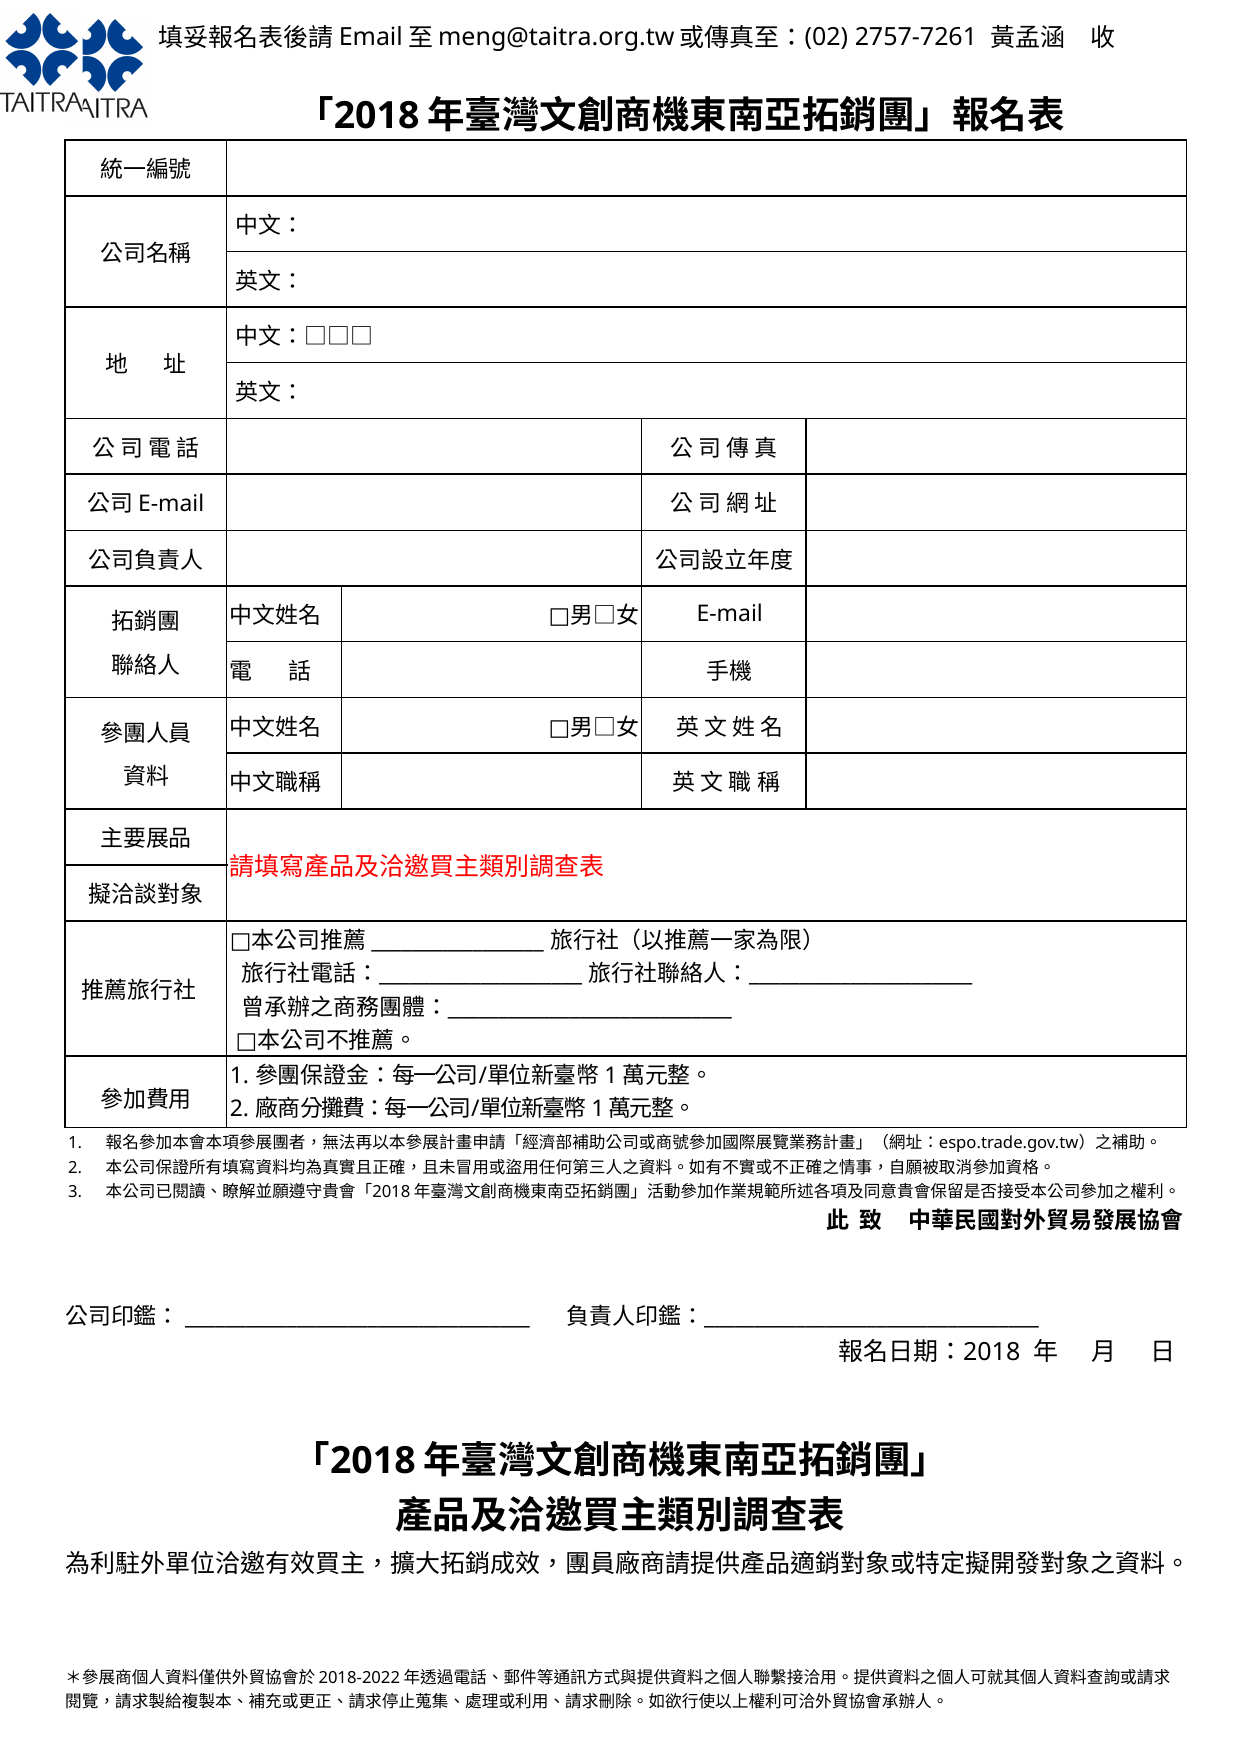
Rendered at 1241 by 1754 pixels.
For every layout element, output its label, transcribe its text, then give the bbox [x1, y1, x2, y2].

table_cell [227, 531, 641, 585]
table_cell 拓銷團 聯絡人 [66, 587, 226, 696]
table_cell [807, 531, 1186, 585]
table_cell [807, 754, 1186, 808]
text 為利駐外單位洽邀有效買主，擴大拓銷成效，團員廠商請提供產品適銷對象或特定擬開發對象之資料。 [65, 1539, 1175, 1581]
table_cell [807, 587, 1186, 641]
table_cell 中文姓名 [227, 587, 341, 641]
text 「2018年臺灣文創商機東南亞拓銷團」報名表 [65, 85, 1175, 139]
table_cell [227, 419, 641, 473]
table_cell [342, 754, 641, 808]
table_cell 公司E-mail [66, 475, 226, 529]
table_cell 中文姓名 [227, 698, 341, 752]
table_cell 英文： [227, 363, 1186, 417]
table_cell 手機 [642, 642, 805, 696]
table_cell 英 文 姓 名 [642, 698, 805, 752]
table_cell 請填寫產品及洽邀買主類別調查表 [227, 810, 1186, 920]
table_cell 推薦旅行社 [66, 922, 226, 1055]
table_cell 英文： [227, 252, 1186, 306]
table_cell 公 司 電 話 [66, 419, 226, 473]
text 報名日期：2018 年 月 日 [65, 1331, 1175, 1368]
table_cell 中文：□□□ [227, 308, 1186, 362]
text 公司印鑑： __________________________________ 負責人印鑑：_________________________________ [65, 1298, 1175, 1331]
table_cell [807, 642, 1186, 696]
table_cell 公 司 網 址 [642, 475, 805, 529]
table_header 統一編號 [66, 141, 226, 195]
table_cell 參團人員 資料 [66, 698, 226, 808]
table_cell 主要展品 [66, 810, 226, 864]
table_header [227, 141, 1186, 195]
text 產品及洽邀買主類別調查表 [65, 1484, 1175, 1539]
table_cell 中文職稱 [227, 754, 341, 808]
table_cell 地 址 [66, 308, 226, 417]
table_cell 報名參加本會本項參展團者，無法再以本參展計畫申請「經濟部補助公司或商號參加國際展覽業務計畫」（網址：espo.trade.gov.tw）之補助。 本公司保證所有填寫資料均為真實且正確，且未冒用或盜用任何第三人之資料。如有不實或不正確之情事，自願被取消參加資格。 本公司已閱讀、瞭解並願遵守貴會「2018年臺灣文創商機東南亞拓銷團」活動參加作業規範所述各項及同意貴會保留是否接受本公司參加之權利。 此 致 中華民國對外貿易發展協會 [65, 1128, 1186, 1236]
table_cell □男□女 [342, 587, 641, 641]
table_cell [227, 475, 641, 529]
picture [0, 13, 148, 125]
table_cell 電 話 [227, 642, 341, 696]
table_cell [807, 419, 1186, 473]
table_cell 公司名稱 [66, 197, 226, 306]
table_cell 擬洽談對象 [66, 866, 226, 920]
table_cell 英 文 職 稱 [642, 754, 805, 808]
table_cell 公司負責人 [66, 531, 226, 585]
table_cell 參加費用 [66, 1057, 226, 1126]
table_cell [807, 475, 1186, 529]
text 「2018年臺灣文創商機東南亞拓銷團」 [65, 1430, 1175, 1484]
table_cell E-mail [642, 587, 805, 641]
table_cell 公司設立年度 [642, 531, 805, 585]
table_cell [342, 642, 641, 696]
table_cell [807, 698, 1186, 752]
table_cell 公 司 傳 真 [642, 419, 805, 473]
table_cell □本公司推薦 _________________ 旅行社（以推薦一家為限） 旅行社電話：____________________ 旅行社聯絡人：______________________ 曾承辦之商務團體：____________________________ □本公司不推薦。 [227, 922, 1186, 1055]
table_cell 中文： [227, 197, 1186, 251]
table_cell 1. 參團保證金：每一公司/單位新臺幣1萬元整。 2. 廠商分攤費：每一公司/單位新臺幣1萬元整。 [227, 1057, 1186, 1126]
table_cell □男□女 [342, 698, 641, 752]
